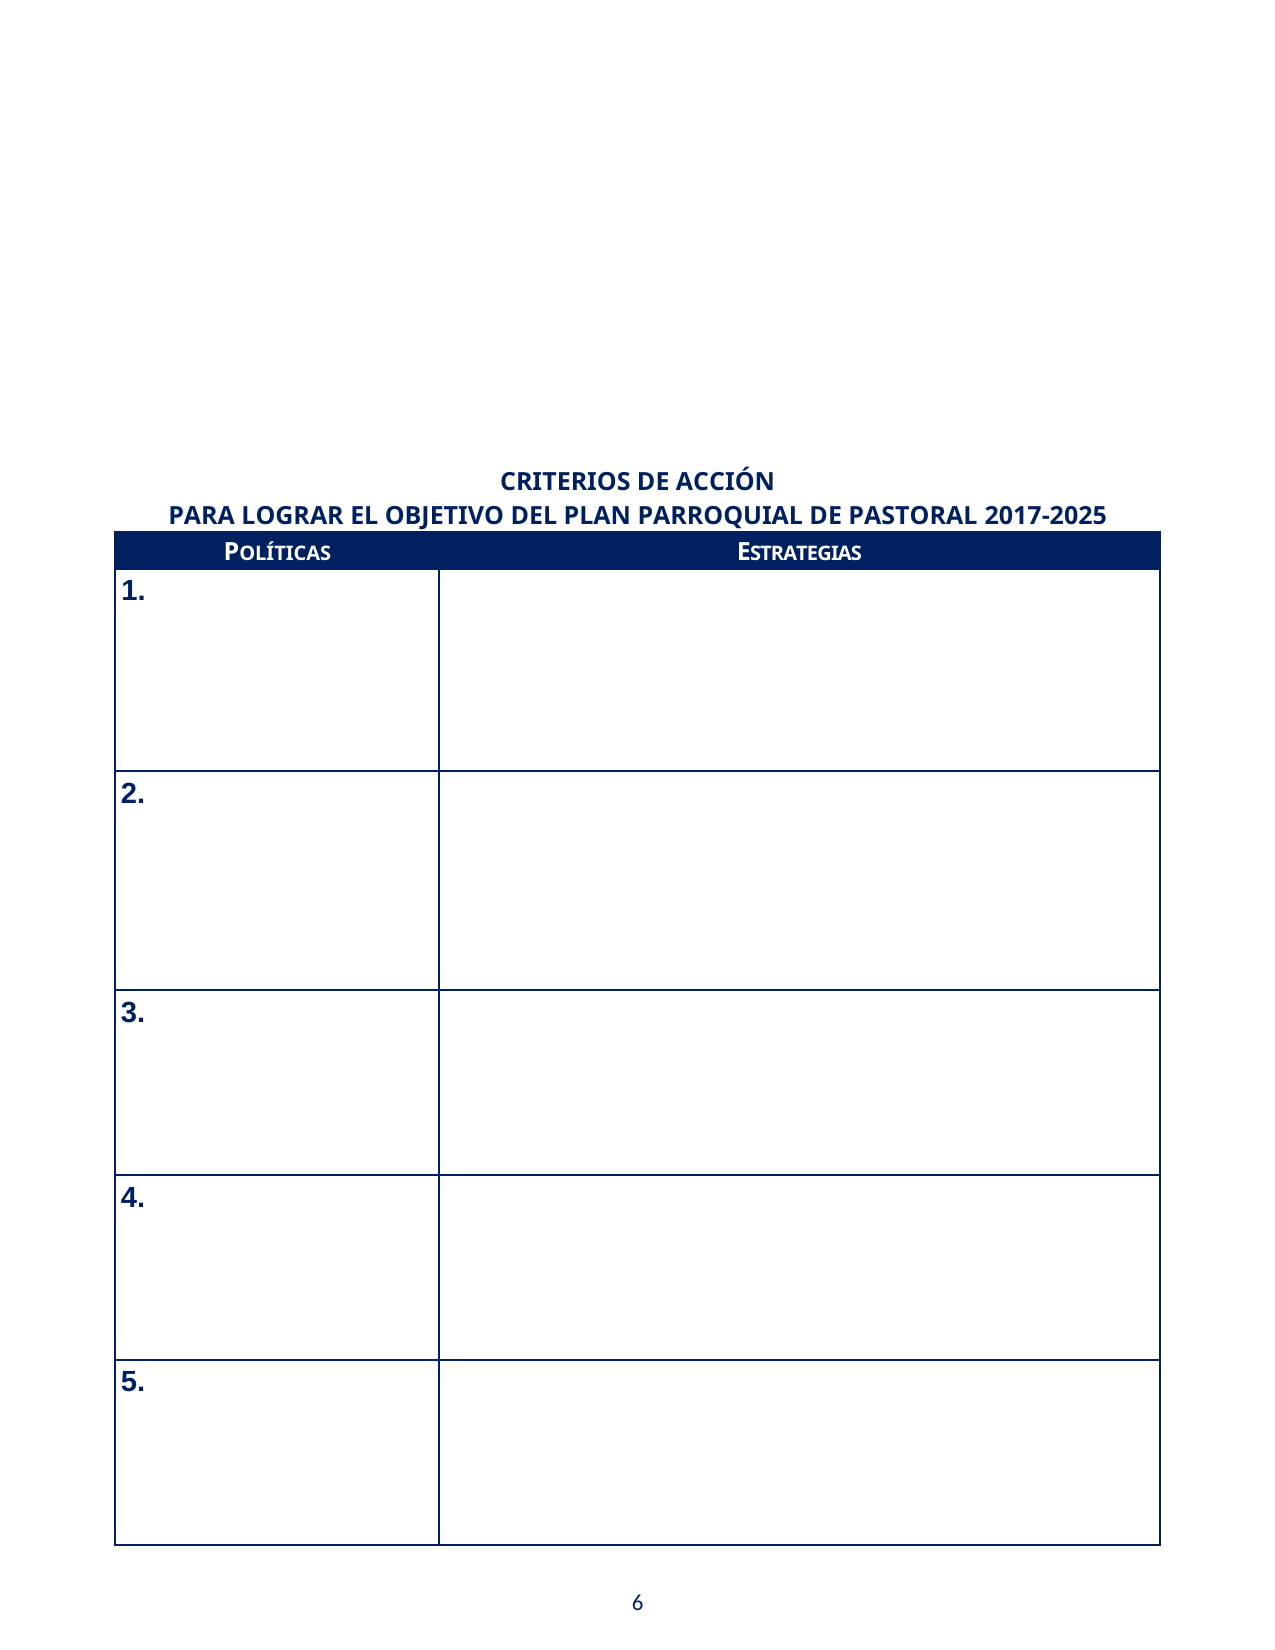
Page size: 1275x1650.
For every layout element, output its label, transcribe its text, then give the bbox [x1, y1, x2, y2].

table_cell [116, 1176, 438, 1359]
table_cell [116, 772, 438, 989]
text CRITERIOS DE ACCIÓN [118, 463, 1157, 497]
table_cell [440, 1361, 1159, 1543]
table_cell [116, 991, 438, 1174]
table_cell [440, 991, 1159, 1174]
table_header Estrategias [440, 534, 1159, 568]
table_header Políticas [116, 534, 438, 568]
table_cell [440, 1176, 1159, 1359]
table_cell [440, 772, 1159, 989]
table_cell [116, 1361, 438, 1543]
text PARA LOGRAR EL OBJETIVO DEL PLAN PARROQUIAL DE PASTORAL 2017-2025 [118, 497, 1157, 531]
table_cell [440, 570, 1159, 770]
table_cell [116, 570, 438, 770]
